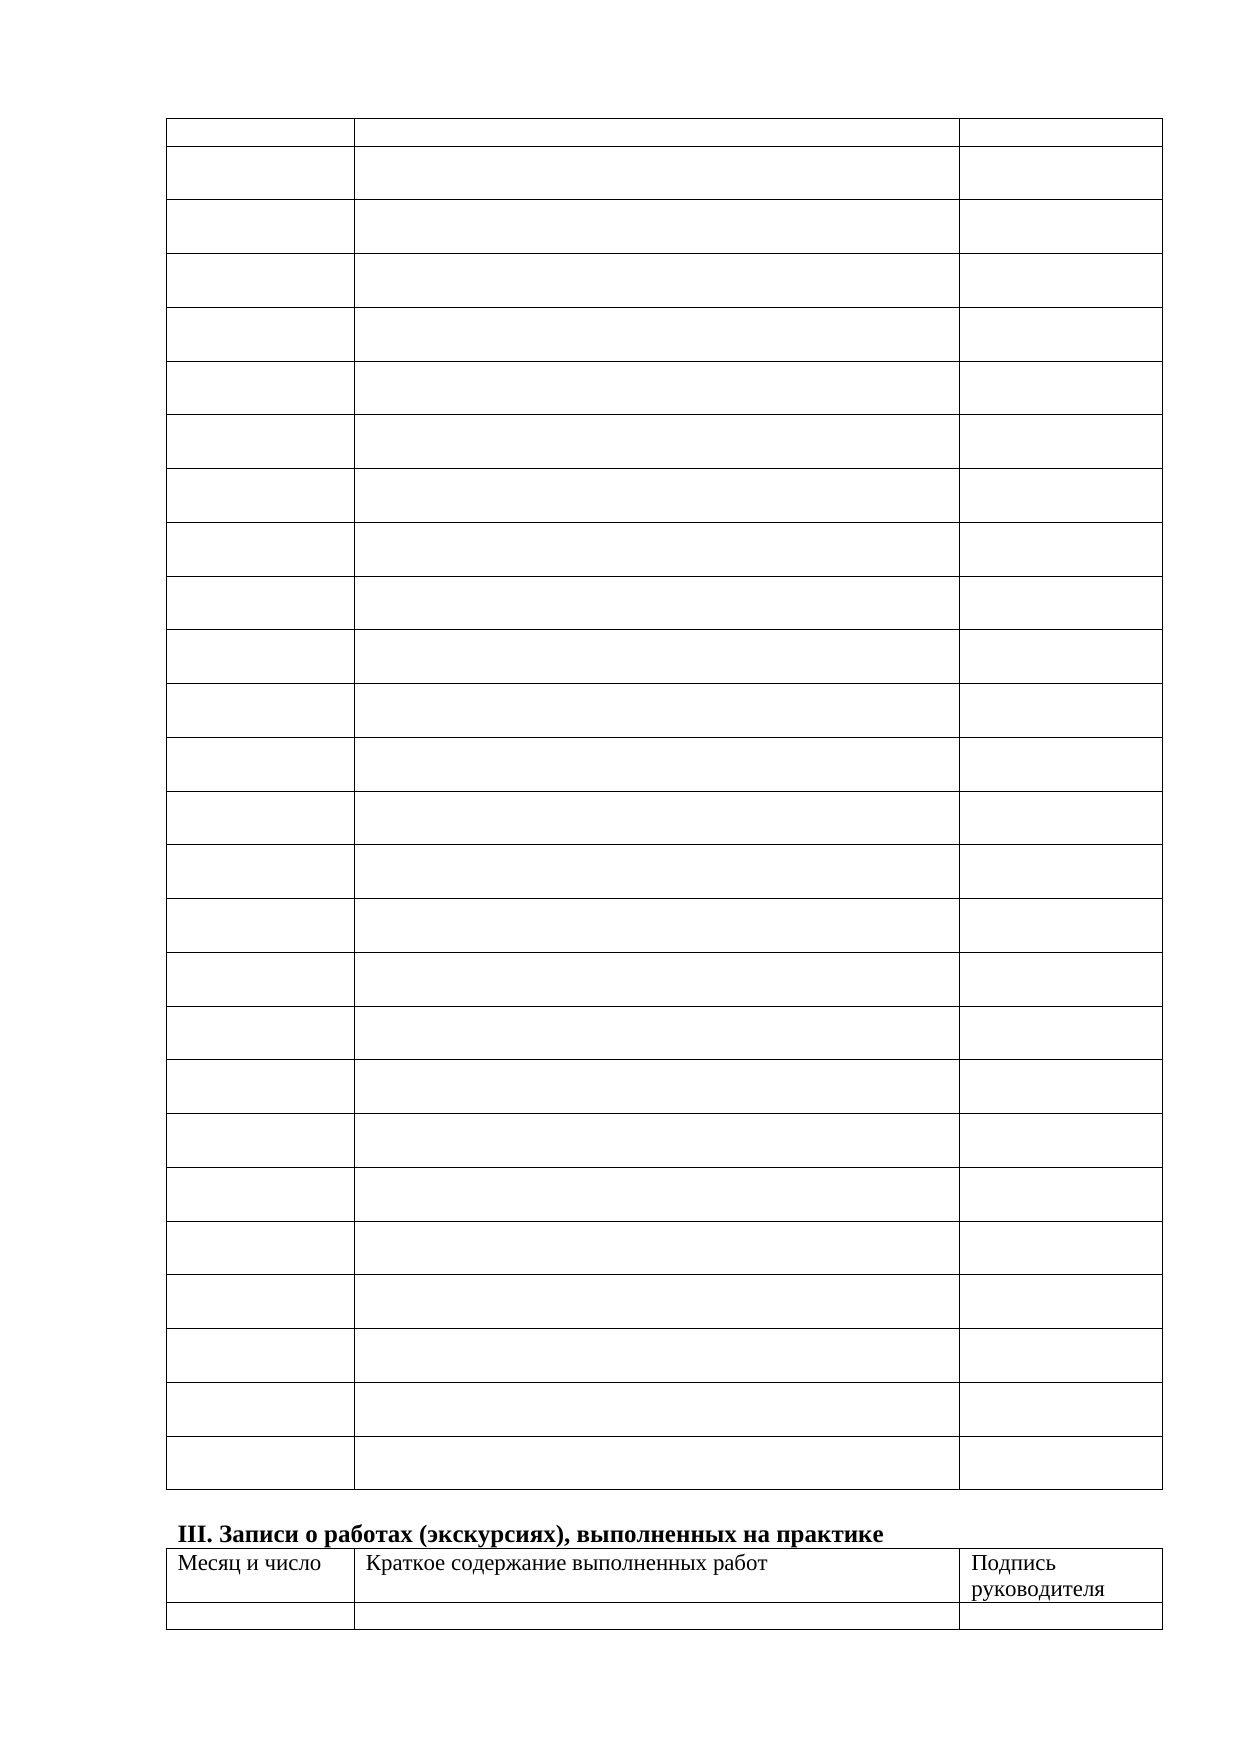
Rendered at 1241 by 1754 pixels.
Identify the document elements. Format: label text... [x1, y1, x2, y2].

table_cell [960, 1114, 1162, 1167]
table_cell [167, 845, 354, 898]
table_cell [167, 738, 354, 791]
table_cell [960, 308, 1162, 361]
table_cell [355, 1603, 959, 1629]
table_cell [960, 1168, 1162, 1221]
table_cell [355, 1168, 959, 1221]
table_cell [355, 1275, 959, 1328]
table_cell [355, 738, 959, 791]
table_cell [167, 577, 354, 629]
table_cell [167, 1329, 354, 1382]
table_cell [167, 792, 354, 844]
table_cell [355, 1060, 959, 1113]
table_cell [167, 630, 354, 683]
table_cell [960, 254, 1162, 307]
table_cell [355, 119, 959, 146]
table_cell [960, 119, 1162, 146]
table_cell [167, 1275, 354, 1328]
table_cell [960, 1222, 1162, 1274]
table_cell [960, 415, 1162, 468]
table_cell [167, 469, 354, 522]
table_cell [167, 1383, 354, 1436]
table_cell [960, 577, 1162, 629]
table_cell [167, 1060, 354, 1113]
table_cell [355, 1383, 959, 1436]
table_cell [167, 1007, 354, 1059]
table_cell [167, 254, 354, 307]
table_header Месяц и число [167, 1549, 354, 1602]
table_cell [167, 953, 354, 1006]
table_cell [960, 362, 1162, 414]
table_cell [167, 147, 354, 199]
table_cell [355, 415, 959, 468]
table_cell [355, 845, 959, 898]
table_cell [167, 200, 354, 253]
table_cell [167, 1114, 354, 1167]
table_cell [960, 899, 1162, 952]
text ІІІ. Записи о работах (экскурсиях), выполненных на практике [177, 1519, 1152, 1548]
table_cell [355, 953, 959, 1006]
table_cell [960, 1060, 1162, 1113]
table_cell [355, 1007, 959, 1059]
table_cell [960, 200, 1162, 253]
table_cell [355, 1222, 959, 1274]
table_cell [355, 792, 959, 844]
table_cell [355, 200, 959, 253]
table_cell [355, 577, 959, 629]
table_cell [960, 792, 1162, 844]
table_cell [960, 684, 1162, 737]
table_cell [355, 254, 959, 307]
table_cell [167, 308, 354, 361]
table_cell [960, 1007, 1162, 1059]
table_cell [355, 1437, 959, 1489]
table_cell [960, 523, 1162, 576]
table_cell [960, 845, 1162, 898]
table_cell [167, 899, 354, 952]
table_cell [960, 1329, 1162, 1382]
table_cell [355, 469, 959, 522]
table_cell [167, 1437, 354, 1489]
table_cell [960, 147, 1162, 199]
table_cell [960, 1603, 1162, 1629]
table_cell [960, 630, 1162, 683]
table_cell [960, 469, 1162, 522]
table_cell [960, 1383, 1162, 1436]
table_cell [355, 523, 959, 576]
table_cell [167, 1168, 354, 1221]
table_cell [960, 1275, 1162, 1328]
table_cell [355, 630, 959, 683]
table_cell [960, 738, 1162, 791]
table_header Краткое содержание выполненных работ [355, 1549, 959, 1602]
table_cell [960, 953, 1162, 1006]
table_cell [167, 119, 354, 146]
table_cell [167, 1222, 354, 1274]
table_cell [355, 362, 959, 414]
table_cell [355, 899, 959, 952]
table_cell [167, 1603, 354, 1629]
table_header Подпись руководителя [960, 1549, 1162, 1602]
table_cell [355, 308, 959, 361]
table_cell [960, 1437, 1162, 1489]
table_cell [355, 1114, 959, 1167]
table_cell [355, 684, 959, 737]
table_cell [355, 147, 959, 199]
table_cell [167, 362, 354, 414]
table_cell [355, 1329, 959, 1382]
table_cell [167, 684, 354, 737]
table_cell [167, 415, 354, 468]
table_cell [167, 523, 354, 576]
